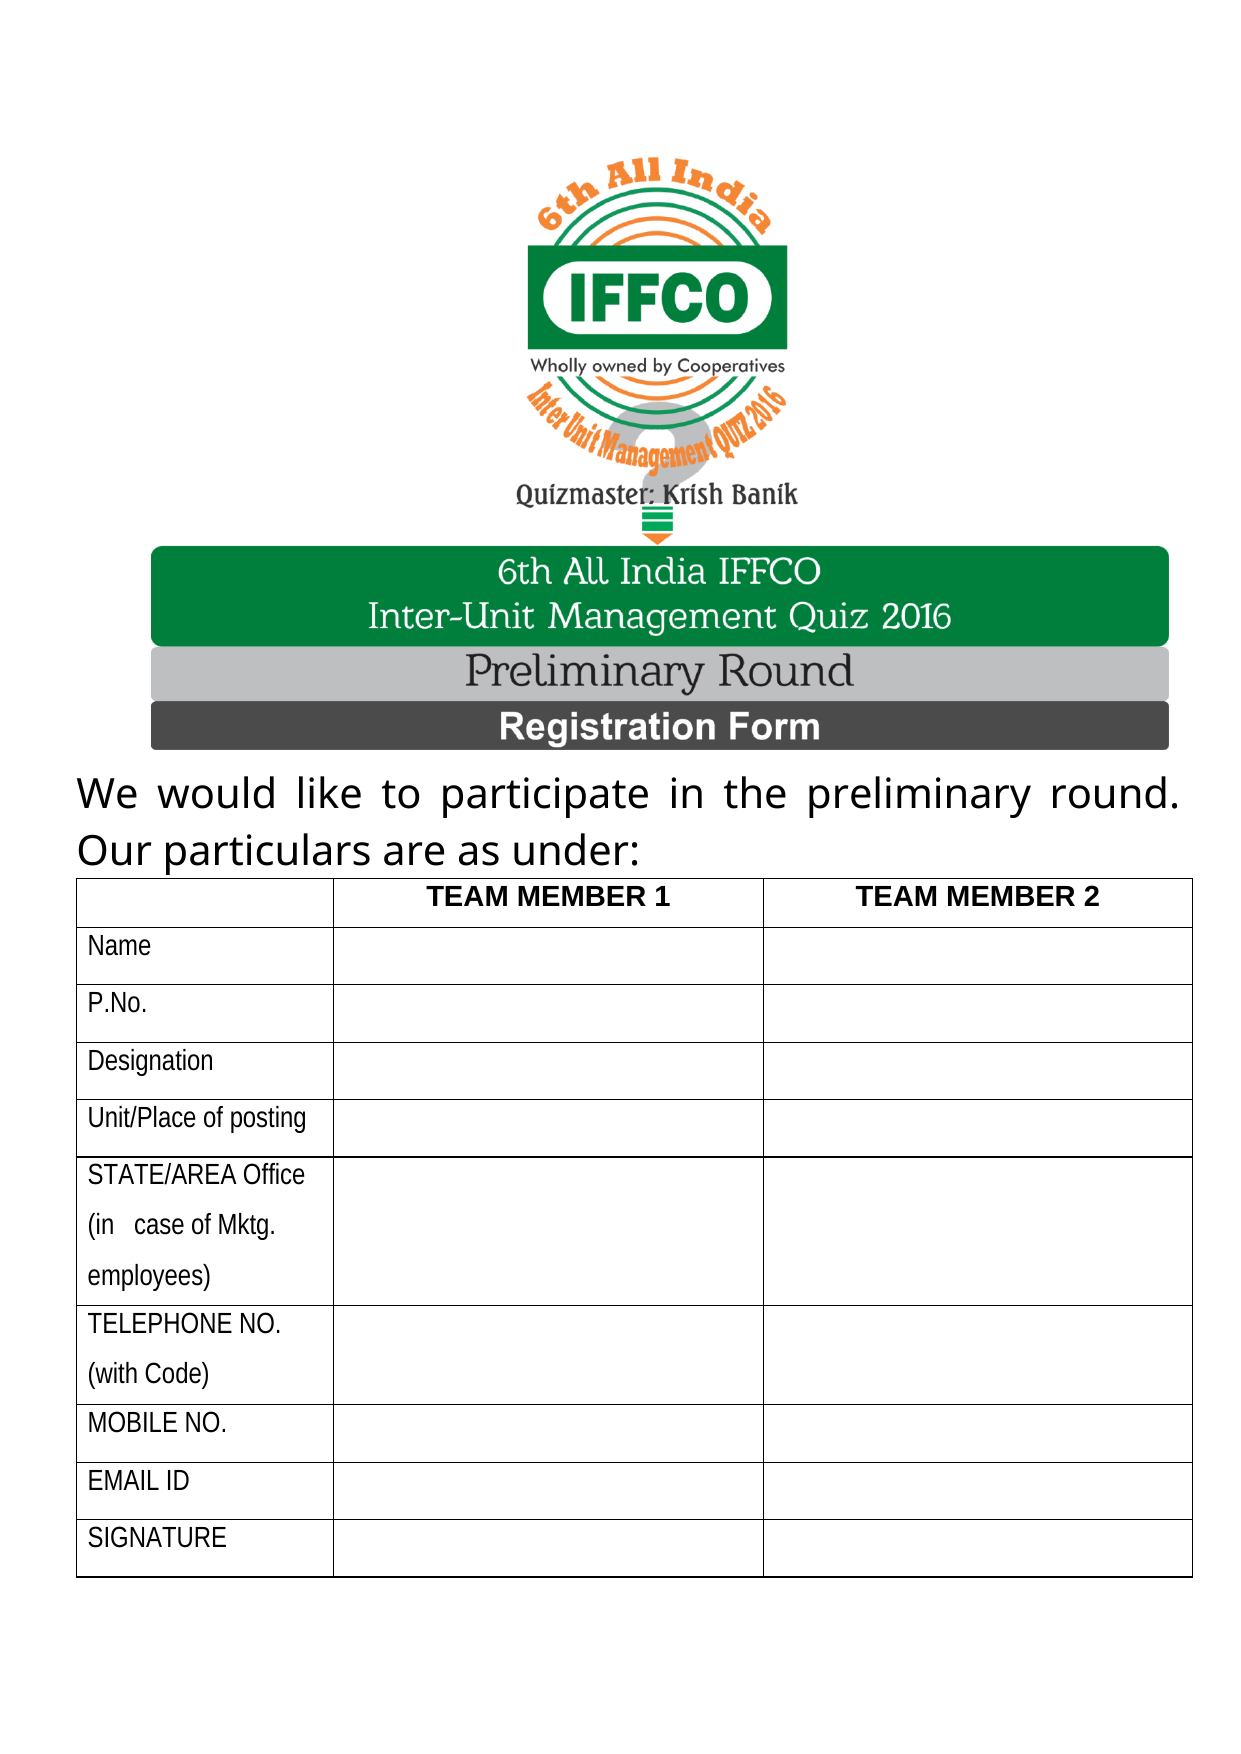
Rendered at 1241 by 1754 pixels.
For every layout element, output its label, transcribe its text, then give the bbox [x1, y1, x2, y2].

table_cell Unit/Place of posting [77, 1100, 333, 1156]
text We would like to participate in the preliminary round. Our particulars are as under: [76, 764, 1181, 878]
table_cell TELEPHONE NO. (with Code) [77, 1306, 333, 1404]
table_cell [764, 928, 1192, 984]
table_cell STATE/AREA Office (in case of Mktg. employees) [77, 1158, 333, 1305]
table_cell [334, 1158, 763, 1305]
table_cell SIGNATURE [77, 1520, 333, 1576]
table_cell MOBILE NO. [77, 1405, 333, 1462]
table_cell [764, 1405, 1192, 1462]
table_cell [334, 985, 763, 1042]
table_cell [764, 1306, 1192, 1404]
table_header TEAM MEMBER 1 [334, 879, 763, 927]
table_cell Designation [77, 1043, 333, 1099]
table_cell Name [77, 928, 333, 984]
table_cell [334, 1463, 763, 1519]
table_cell [334, 928, 763, 984]
table_cell [764, 1158, 1192, 1305]
table_cell P.No. [77, 985, 333, 1042]
table_cell [764, 1100, 1192, 1156]
table_cell EMAIL ID [77, 1463, 333, 1519]
table_cell [764, 985, 1192, 1042]
table_cell [334, 1520, 763, 1576]
table_cell [764, 1520, 1192, 1576]
table_cell [334, 1043, 763, 1099]
table_cell [334, 1100, 763, 1156]
table_header [77, 879, 333, 927]
table_cell [764, 1463, 1192, 1519]
table_cell [764, 1043, 1192, 1099]
table_cell [334, 1405, 763, 1462]
table_header TEAM MEMBER 2 [764, 879, 1192, 927]
table_cell [334, 1306, 763, 1404]
picture [150, 150, 1169, 750]
